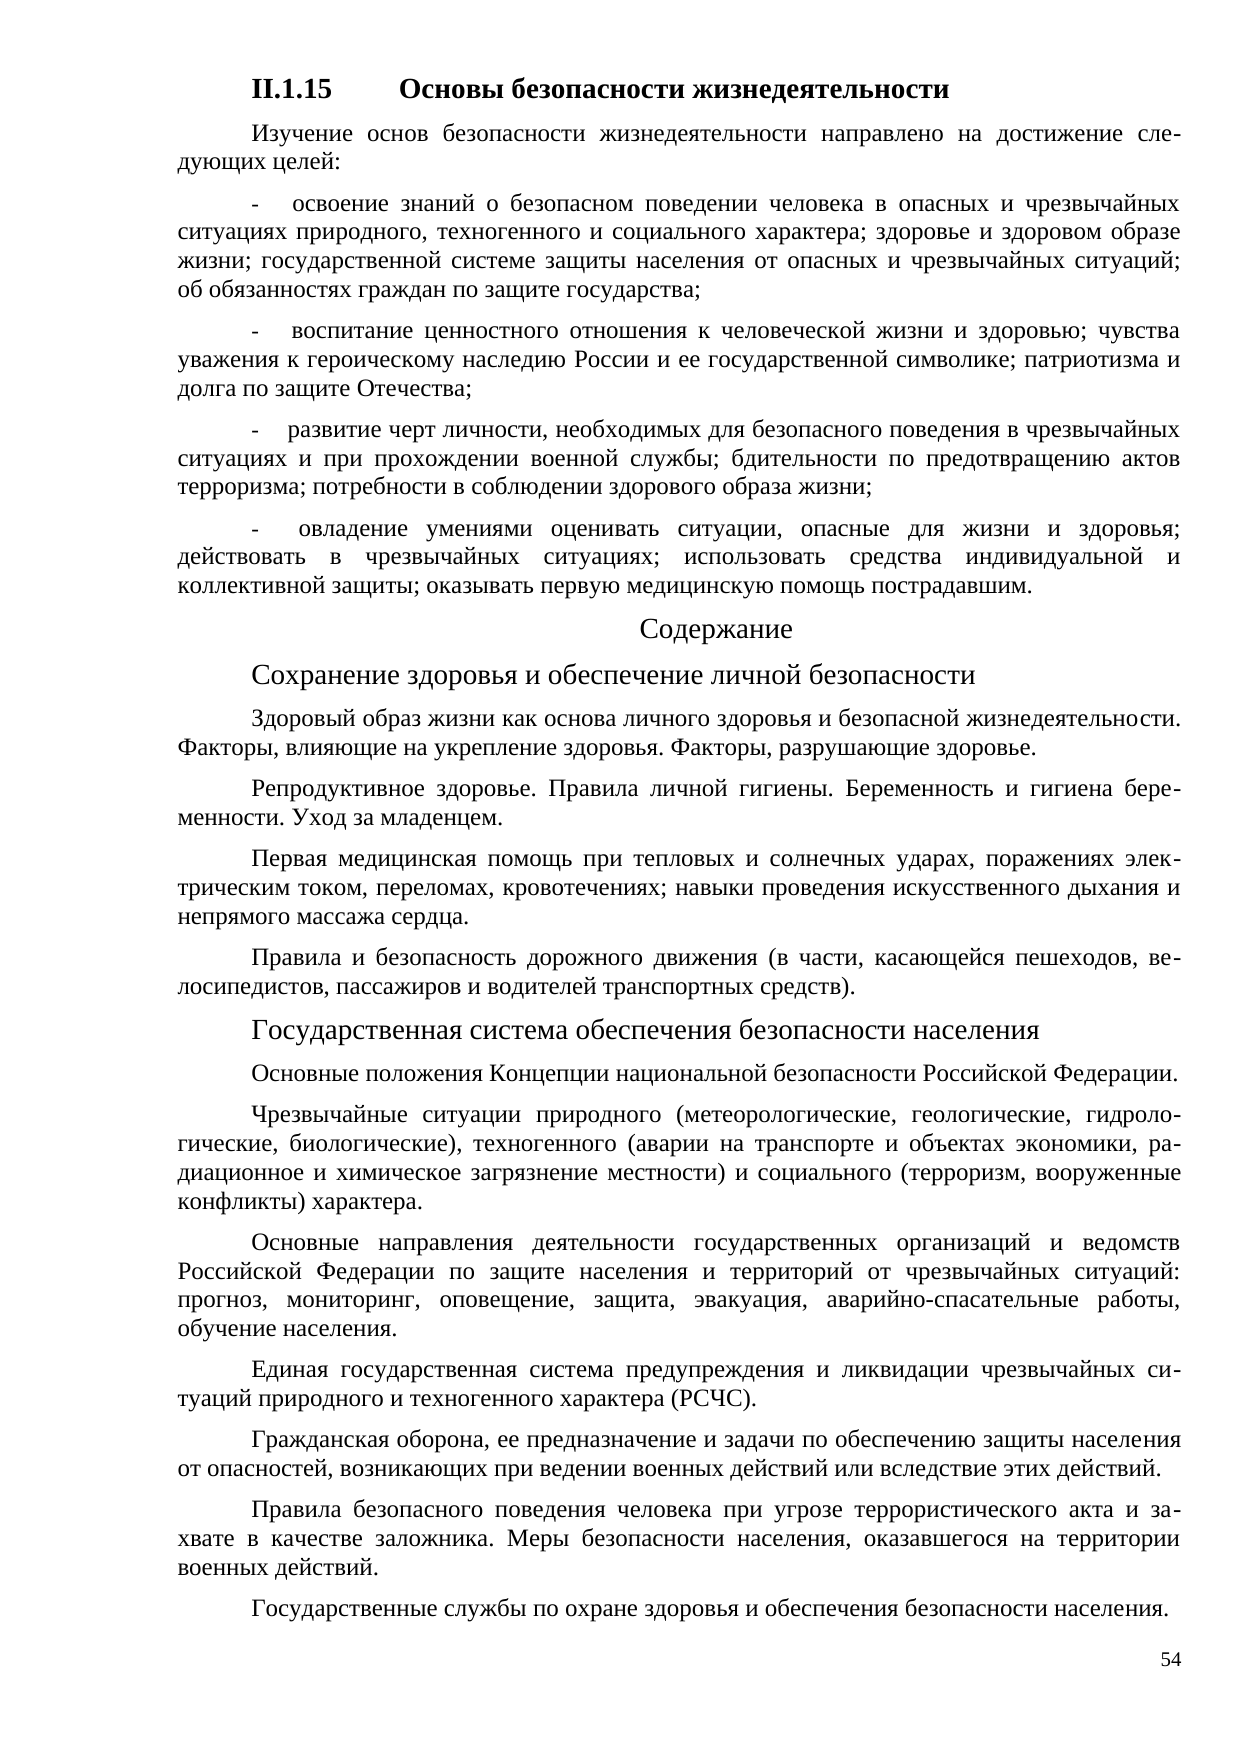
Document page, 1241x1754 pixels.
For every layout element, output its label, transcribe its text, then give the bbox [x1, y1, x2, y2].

list воспитание ценностного отношения к человеческой жизни и здоровью; чувства уважения к героическому наследию России и ее государственной символике; патриотизма и долга по защите Отечества; [177, 315, 1181, 401]
text Сохранение здоровья и обеспечение личной безопасности [177, 657, 1181, 691]
text Репродуктивное здоровье. Правила личной гигиены. Беременность и гигиена беременности. Уход за младенцем. [177, 773, 1181, 831]
text Гражданская оборона, ее предназначение и задачи по обеспечению защиты населения от опасностей, возникающих при ведении военных действий или вследствие этих действий. [177, 1424, 1181, 1482]
text Содержание [177, 611, 1181, 645]
text Основные направления деятельности государственных организаций и ведомств Российской Федерации по защите населения и территорий от чрезвычайных ситуаций: прогноз, мониторинг, оповещение, защита, эвакуация, аварийно-спасательные работы, обучение населения. [177, 1227, 1181, 1342]
text Первая медицинская помощь при тепловых и солнечных ударах, поражениях электрическим током, переломах, кровотечениях; навыки проведения искусственного дыхания и непрямого массажа сердца. [177, 843, 1181, 930]
list освоение знаний о безопасном поведении человека в опасных и чрезвычайных ситуациях природного, техногенного и социального характера; здоровье и здоровом образе жизни; государственной системе защиты населения от опасных и чрезвычайных ситуаций; об обязанностях граждан по защите государства; [177, 188, 1181, 303]
list развитие черт личности, необходимых для безопасного поведения в чрезвычайных ситуациях и при прохождении военной службы; бдительности по предотвращению актов терроризма; потребности в соблюдении здорового образа жизни; [177, 414, 1181, 500]
text Правила безопасного поведения человека при угрозе террористического акта и захвате в качестве заложника. Меры безопасности населения, оказавшегося на территории военных действий. [177, 1494, 1181, 1581]
text Единая государственная система предупреждения и ликвидации чрезвычайных ситуаций природного и техногенного характера (РСЧС). [177, 1354, 1181, 1412]
text Государственная система обеспечения безопасности населения [177, 1012, 1181, 1046]
text Правила и безопасность дорожного движения (в части, касающейся пешеходов, велосипедистов, пассажиров и водителей транспортных средств). [177, 942, 1181, 1000]
text Здоровый образ жизни как основа личного здоровья и безопасной жизнедеятельности. Факторы, влияющие на укрепление здоровья. Факторы, разрушающие здоровье. [177, 703, 1181, 761]
text Государственные службы по охране здоровья и обеспечения безопасности населения. [177, 1593, 1181, 1622]
text Изучение основ безопасности жизнедеятельности направлено на достижение следующих целей: [177, 118, 1181, 175]
list овладение умениями оценивать ситуации, опасные для жизни и здоровья; действовать в чрезвычайных ситуациях; использовать средства индивидуальной и коллективной защиты; оказывать первую медицинскую помощь пострадавшим. [177, 513, 1181, 599]
text Чрезвычайные ситуации природного (метеорологические, геологические, гидрологические, биологические), техногенного (аварии на транспорте и объектах экономики, радиационное и химическое загрязнение местности) и социального (терроризм, вооруженные конфликты) характера. [177, 1099, 1181, 1214]
text Основные положения Концепции национальной безопасности Российской Федерации. [177, 1058, 1181, 1087]
list Основы безопасности жизнедеятельности [251, 72, 1181, 105]
